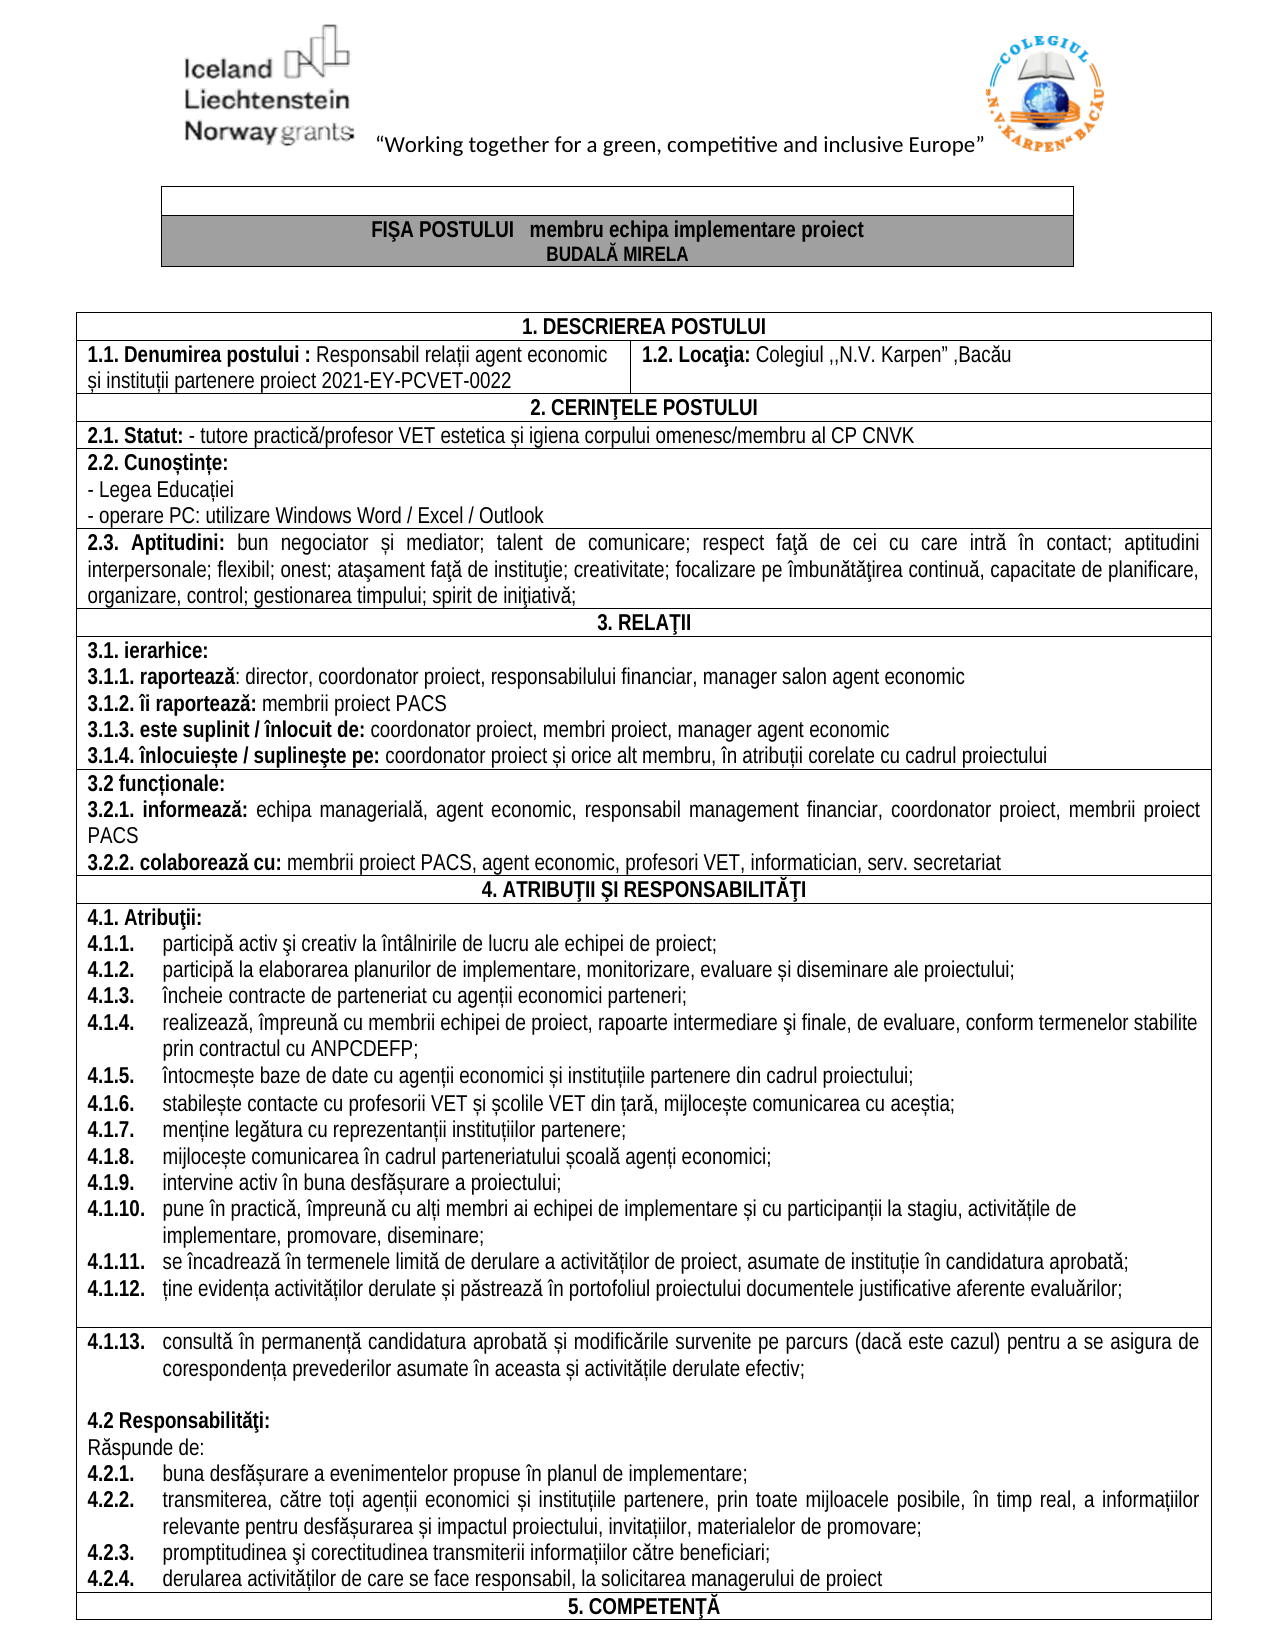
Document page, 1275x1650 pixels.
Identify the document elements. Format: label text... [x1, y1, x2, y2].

table_cell 4.1. Atribuţii: participă activ şi creativ la întâlnirile de lucru ale echipei de proiect; participă la elaborarea planurilor de implementare, monitorizare, evaluare și diseminare ale proiectului; încheie contracte de parteneriat cu agenții economici parteneri; realizează, împreună cu membrii echipei de proiect, rapoarte intermediare şi finale, de evaluare, conform termenelor stabilite prin contractul cu ANPCDEFP; întocmește baze de date cu agenții economici și instituțiile partenere din cadrul proiectului; stabilește contacte cu profesorii VET și școlile VET din țară, mijlocește comunicarea cu aceștia; menține legătura cu reprezentanții instituțiilor partenere; mijlocește comunicarea în cadrul parteneriatului școală agenți economici; intervine activ în buna desfășurare a proiectului; pune în practică, împreună cu alți membri ai echipei de implementare și cu participanții la stagiu, activitățile de implementare, promovare, diseminare; se încadrează în termenele limită de derulare a activităților de proiect, asumate de instituție în candidatura aprobată; ține evidența activităților derulate și păstrează în portofoliul proiectului documentele justificative aferente evaluărilor; [77, 904, 1211, 1327]
table_cell 2.3. Aptitudini: bun negociator și mediator; talent de comunicare; respect faţă de cei cu care intră în contact; aptitudini interpersonale; flexibil; onest; ataşament faţă de instituţie; creativitate; focalizare pe îmbunătăţirea continuă, capacitate de planificare, organizare, control; gestionarea timpului; spirit de iniţiativă; [77, 529, 1211, 608]
table_cell 2.2. Cunoștințe: - Legea Educației - operare PC: utilizare Windows Word / Excel / Outlook [77, 449, 1211, 528]
table_cell 4. ATRIBUŢII ŞI RESPONSABILITĂŢI [77, 876, 1211, 902]
picture [985, 36, 1107, 152]
table_cell 1.1. Denumirea postului : Responsabil relații agent economic și instituții partenere proiect 2021-EY-PCVET-0022 [77, 341, 630, 393]
table_cell 3. RELAŢII [77, 609, 1211, 636]
table_cell 2. CERINŢELE POSTULUI [77, 394, 1211, 421]
table_cell FIŞA POSTULUI membru echipa implementare proiect BUDALĂ MIRELA [162, 216, 1073, 266]
table_cell 2.1. Statut: - tutore practică/profesor VET estetica și igiena corpului omenesc/membru al CP CNVK [77, 422, 1211, 448]
table_header [162, 187, 1073, 215]
picture [168, 0, 370, 152]
table_cell 3.1. ierarhice: 3.1.1. raportează: director, coordonator proiect, responsabilului financiar, manager salon agent economic 3.1.2. îi raportează: membrii proiect PACS 3.1.3. este suplinit / înlocuit de: coordonator proiect, membri proiect, manager agent economic 3.1.4. înlocuiește / suplineşte pe: coordonator proiect și orice alt membru, în atribuții corelate cu cadrul proiectului [77, 637, 1211, 768]
table_cell 5. COMPETENŢĂ [77, 1593, 1211, 1619]
table_cell 1.2. Locaţia: Colegiul ,,N.V. Karpen” ,Bacău [631, 341, 1211, 393]
table_header 1. DESCRIEREA POSTULUI [77, 313, 1211, 339]
table_cell 3.2 funcționale: 3.2.1. informează: echipa managerială, agent economic, responsabil management financiar, coordonator proiect, membrii proiect PACS 3.2.2. colaborează cu: membrii proiect PACS, agent economic, profesori VET, informatician, serv. secretariat [77, 770, 1211, 875]
table_cell consultă în permanență candidatura aprobată și modificările survenite pe parcurs (dacă este cazul) pentru a se asigura de corespondența prevederilor asumate în aceasta și activitățile derulate efectiv; 4.2 Responsabilităţi: Răspunde de: buna desfășurare a evenimentelor propuse în planul de implementare; transmiterea, către toți agenții economici și instituțiile partenere, prin toate mijloacele posibile, în timp real, a informațiilor relevante pentru desfășurarea și impactul proiectului, invitațiilor, materialelor de promovare; promptitudinea şi corectitudinea transmiterii informațiilor către beneficiari; derularea activităților de care se face responsabil, la solicitarea managerului de proiect [77, 1328, 1211, 1592]
